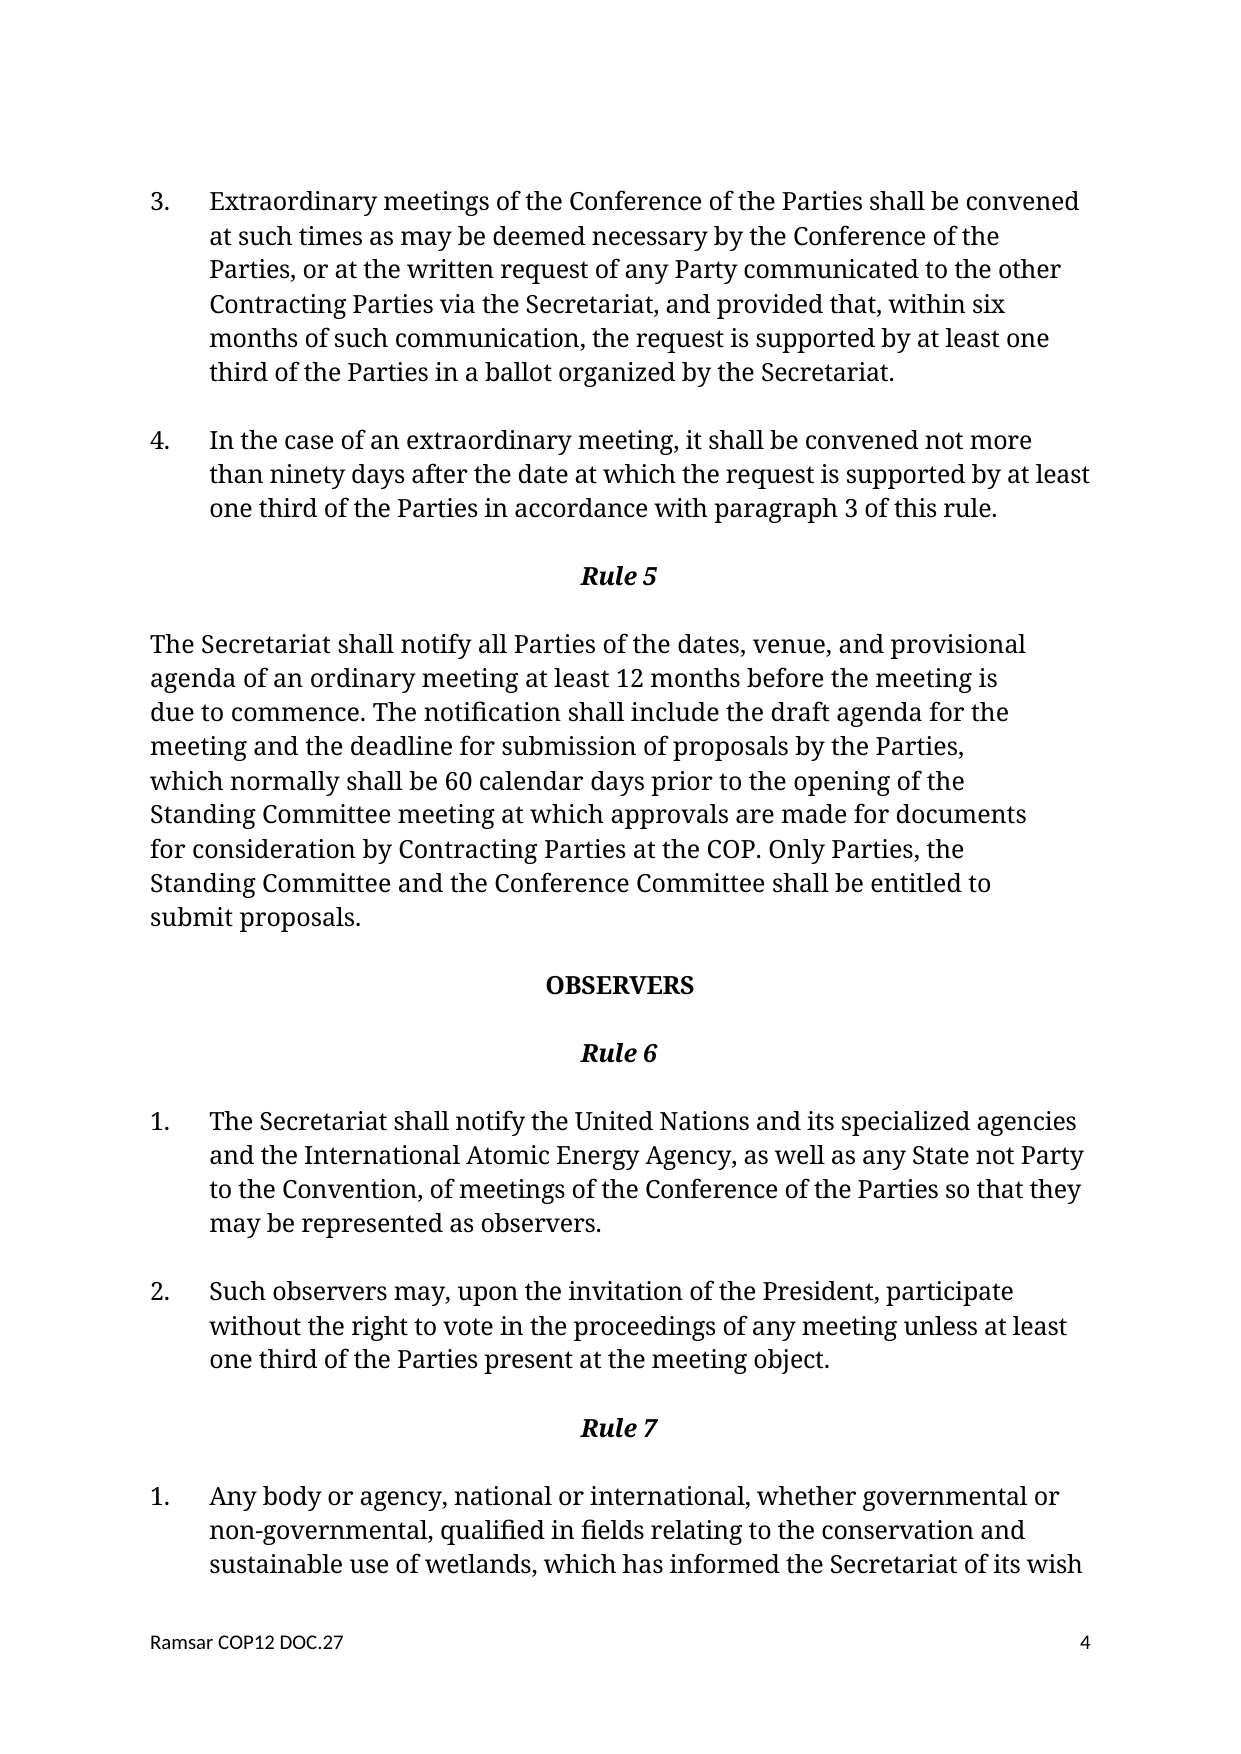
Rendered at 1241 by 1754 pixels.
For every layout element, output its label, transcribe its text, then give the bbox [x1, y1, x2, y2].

text Rule 7 [150, 1410, 1090, 1444]
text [150, 1478, 1090, 1581]
text 4. In the case of an extraordinary meeting, it shall be convened not more than ninety days after the date at which the request is supported by at least one third of the Parties in accordance with paragraph 3 of this rule. [150, 422, 1090, 525]
text 1. The Secretariat shall notify the United Nations and its specialized agencies and the International Atomic Energy Agency, as well as any State not Party to the Convention, of meetings of the Conference of the Parties so that they may be represented as observers. [150, 1104, 1090, 1240]
text The Secretariat shall notify all Parties of the dates, venue, and provisional agenda of an ordinary meeting at least 12 months before the meeting is due to commence. The notification shall include the draft agenda for the meeting and the deadline for submission of proposals by the Parties, which normally shall be 60 calendar days prior to the opening of the Standing Committee meeting at which approvals are made for documents for consideration by Contracting Parties at the COP. Only Parties, the Standing Committee and the Conference Committee shall be entitled to submit proposals. [150, 627, 1036, 933]
text OBSERVERS [150, 967, 1090, 1002]
text Rule 6 [150, 1036, 1090, 1070]
text 2. Such observers may, upon the invitation of the President, participate without the right to vote in the proceedings of any meeting unless at least one third of the Parties present at the meeting object. [150, 1274, 1090, 1376]
text Rule 5 [150, 559, 1090, 593]
text 3. Extraordinary meetings of the Conference of the Parties shall be convened at such times as may be deemed necessary by the Conference of the Parties, or at the written request of any Party communicated to the other Contracting Parties via the Secretariat, and provided that, within six months of such communication, the request is supported by at least one third of the Parties in a ballot organized by the Secretariat. [150, 184, 1090, 388]
